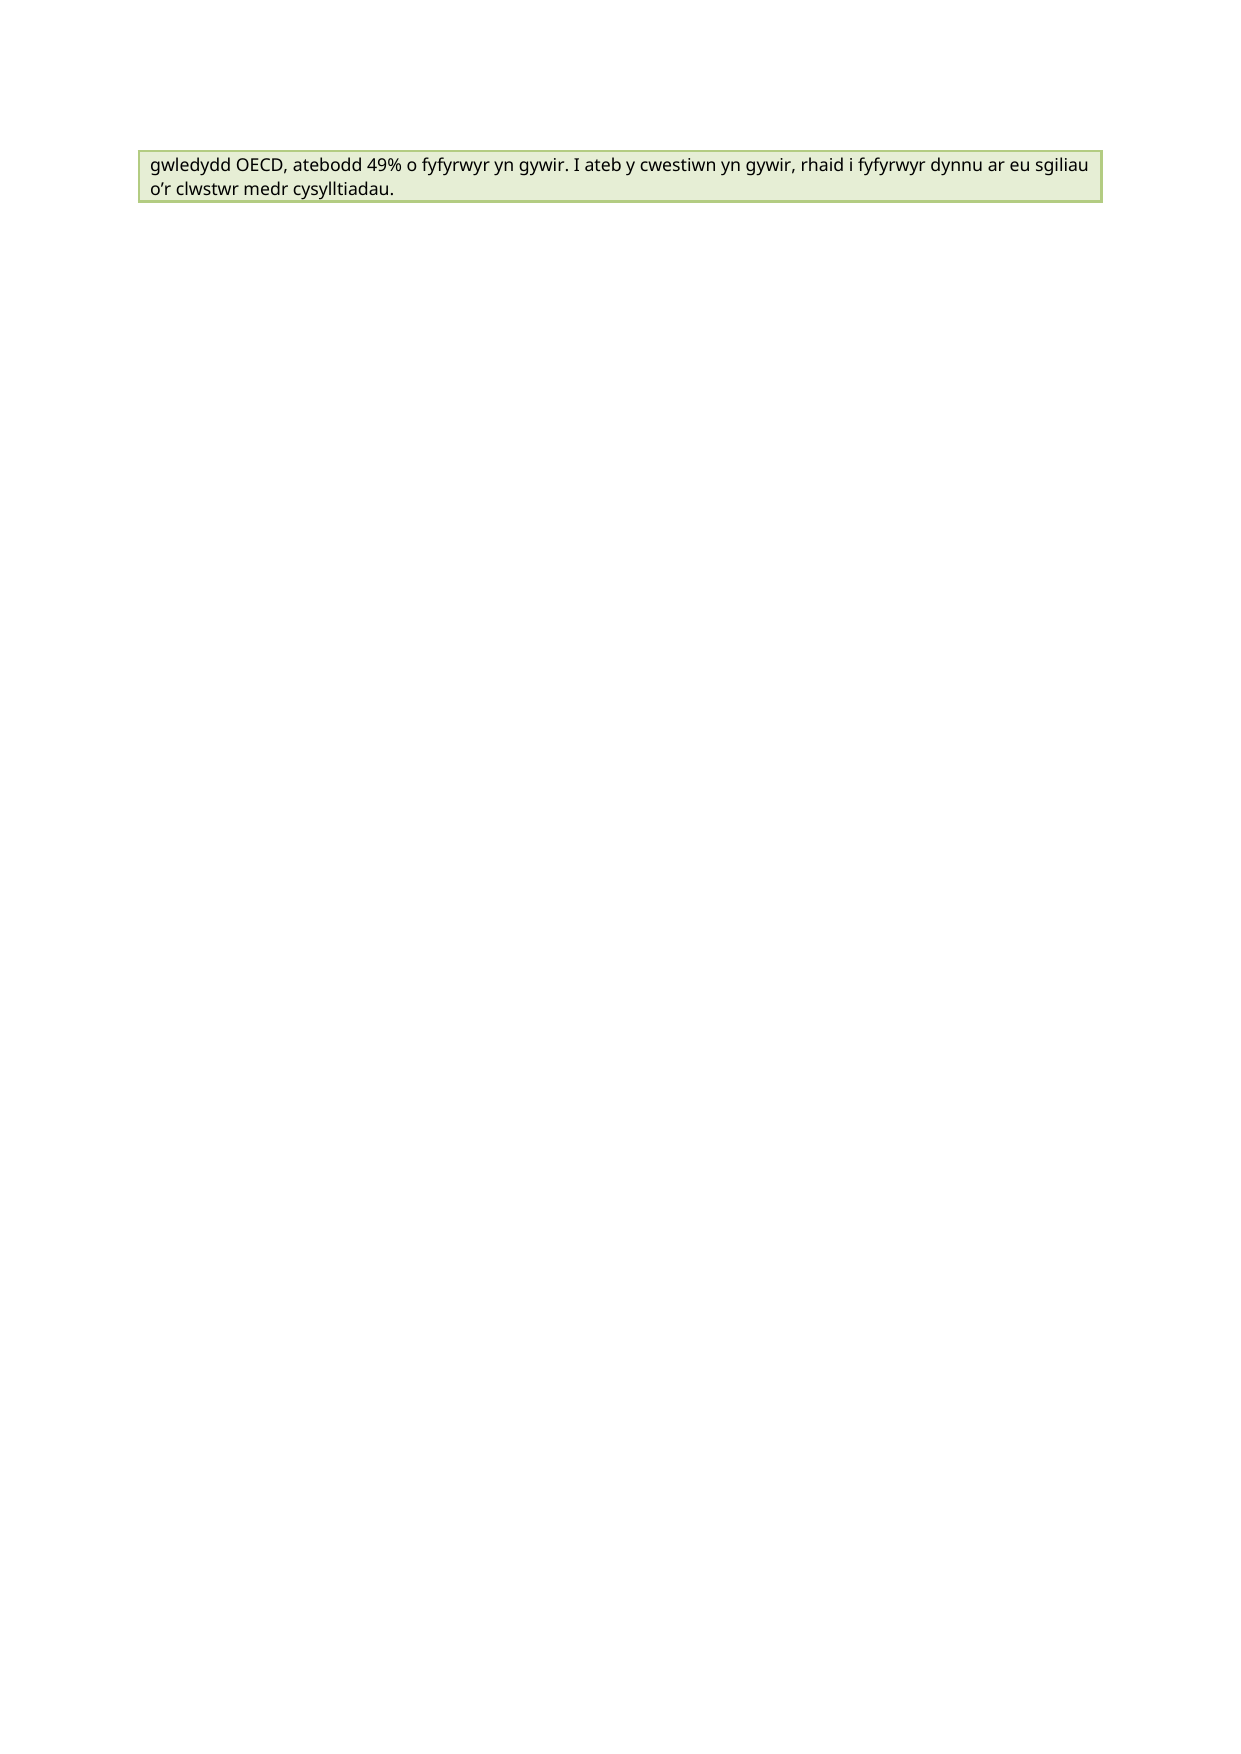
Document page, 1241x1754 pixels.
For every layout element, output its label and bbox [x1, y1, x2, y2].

table_header [140, 152, 1100, 200]
